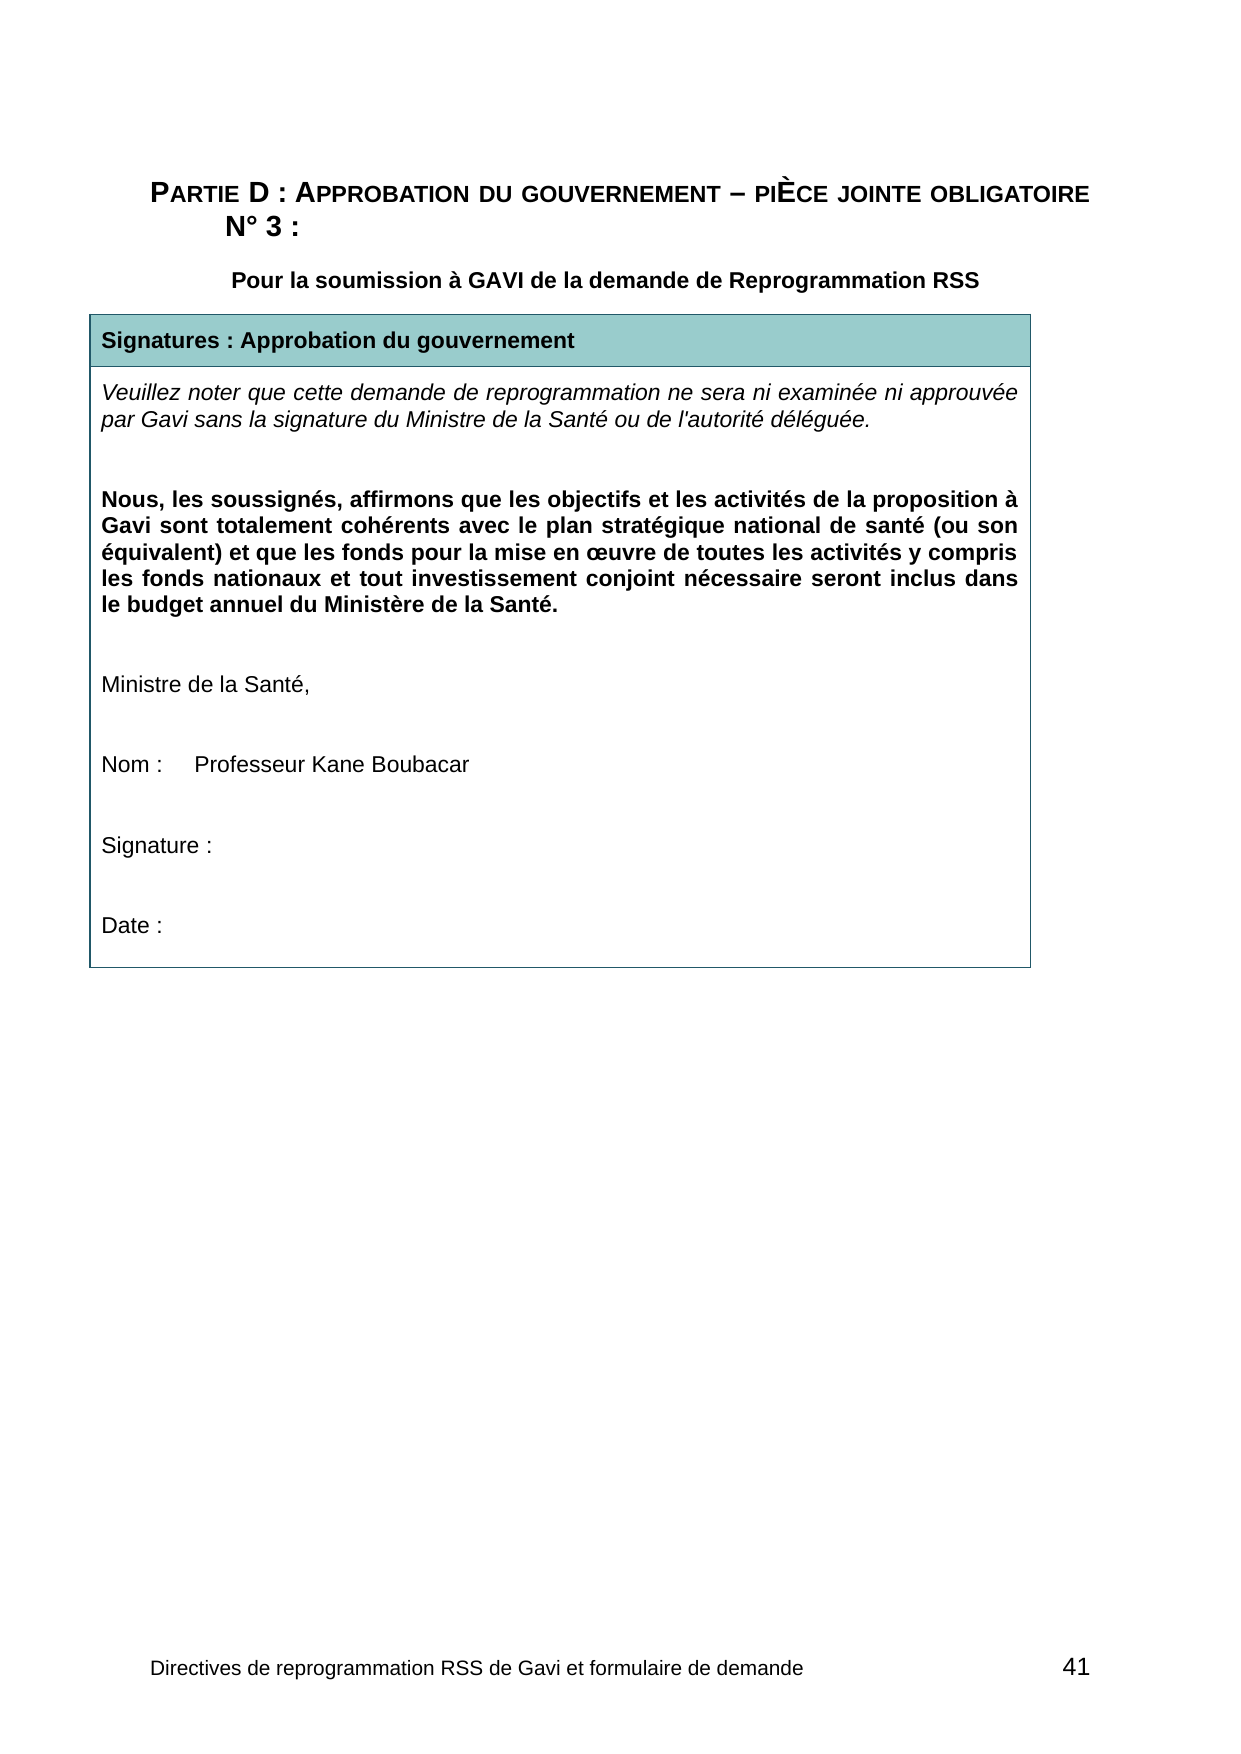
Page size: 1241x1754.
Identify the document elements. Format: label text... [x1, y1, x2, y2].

subtitle Partie D : Approbation du gouvernement – piÈce jointe obligatoire N° 3 : [150, 175, 1090, 242]
table_header Signatures : Approbation du gouvernement [91, 315, 1030, 366]
text Pour la soumission à GAVI de la demande de Reprogrammation RSS [120, 267, 1090, 293]
table_cell Veuillez noter que cette demande de reprogrammation ne sera ni examinée ni approuvée par Gavi sans la signature du Ministre de la Santé ou de l'autorité déléguée. Nous, les soussignés, affirmons que les objectifs et les activités de la proposition à Gavi sont totalement cohérents avec le plan stratégique national de santé (ou son équivalent) et que les fonds pour la mise en œuvre de toutes les activités y compris les fonds nationaux et tout investissement conjoint nécessaire seront inclus dans le budget annuel du Ministère de la Santé. Ministre de la Santé, Nom : Professeur Kane Boubacar Signature : Date : [91, 367, 1030, 967]
